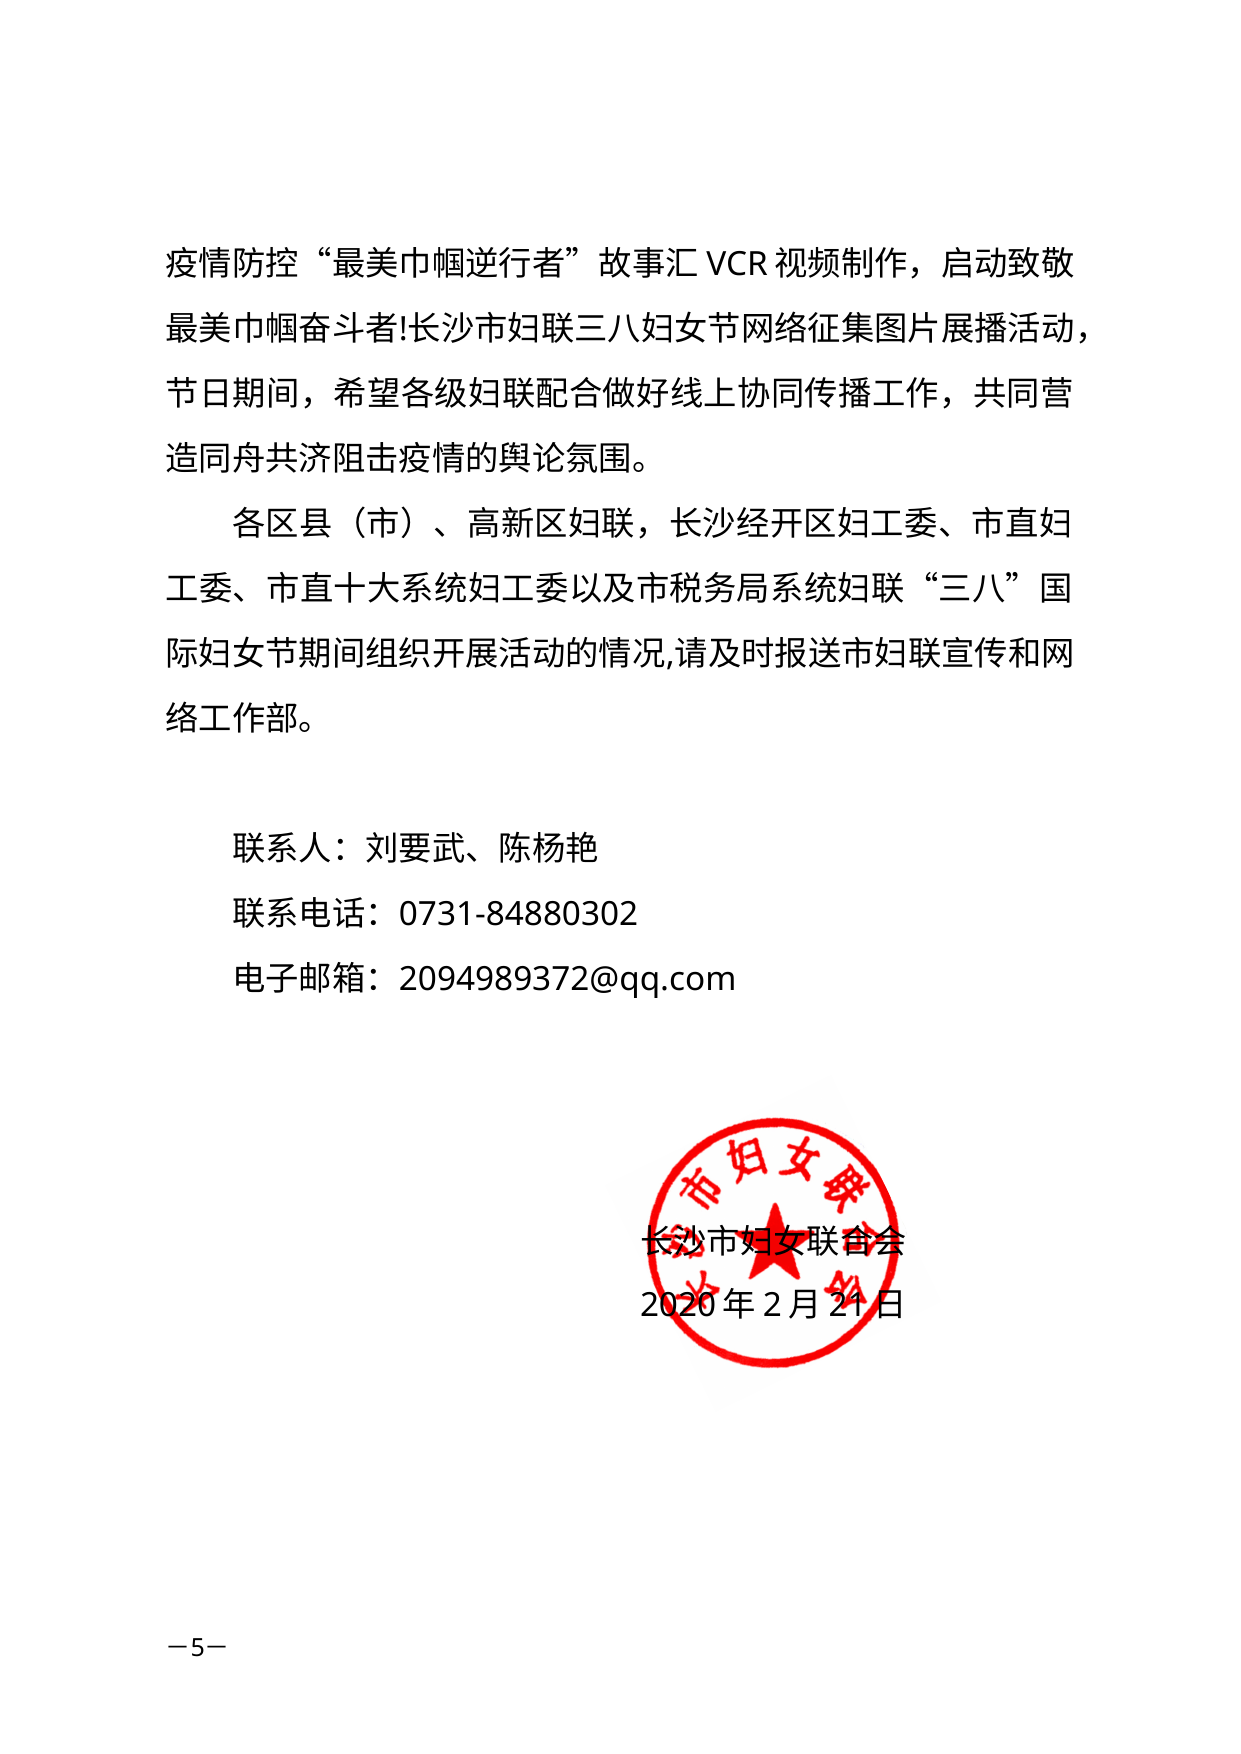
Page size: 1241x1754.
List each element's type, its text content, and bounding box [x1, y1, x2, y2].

text 长沙市妇女联合会 [165, 1204, 1075, 1266]
text 2020年2月21日 [165, 1266, 1075, 1329]
picture [605, 1076, 894, 1204]
text 电子邮箱：2094989372@qq.com [165, 944, 1075, 1009]
text 联系电话：0731-84880302 [165, 879, 1075, 944]
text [165, 229, 1075, 489]
text 联系人：刘要武、陈杨艳 [165, 814, 1075, 879]
text 各区县（市）、高新区妇联，长沙经开区妇工委、市直妇工委、市直十大系统妇工委以及市税务局系统妇联“三八”国际妇女节期间组织开展活动的情况,请及时报送市妇联宣传和网络工作部。 [165, 489, 1075, 749]
picture [675, 1329, 884, 1411]
